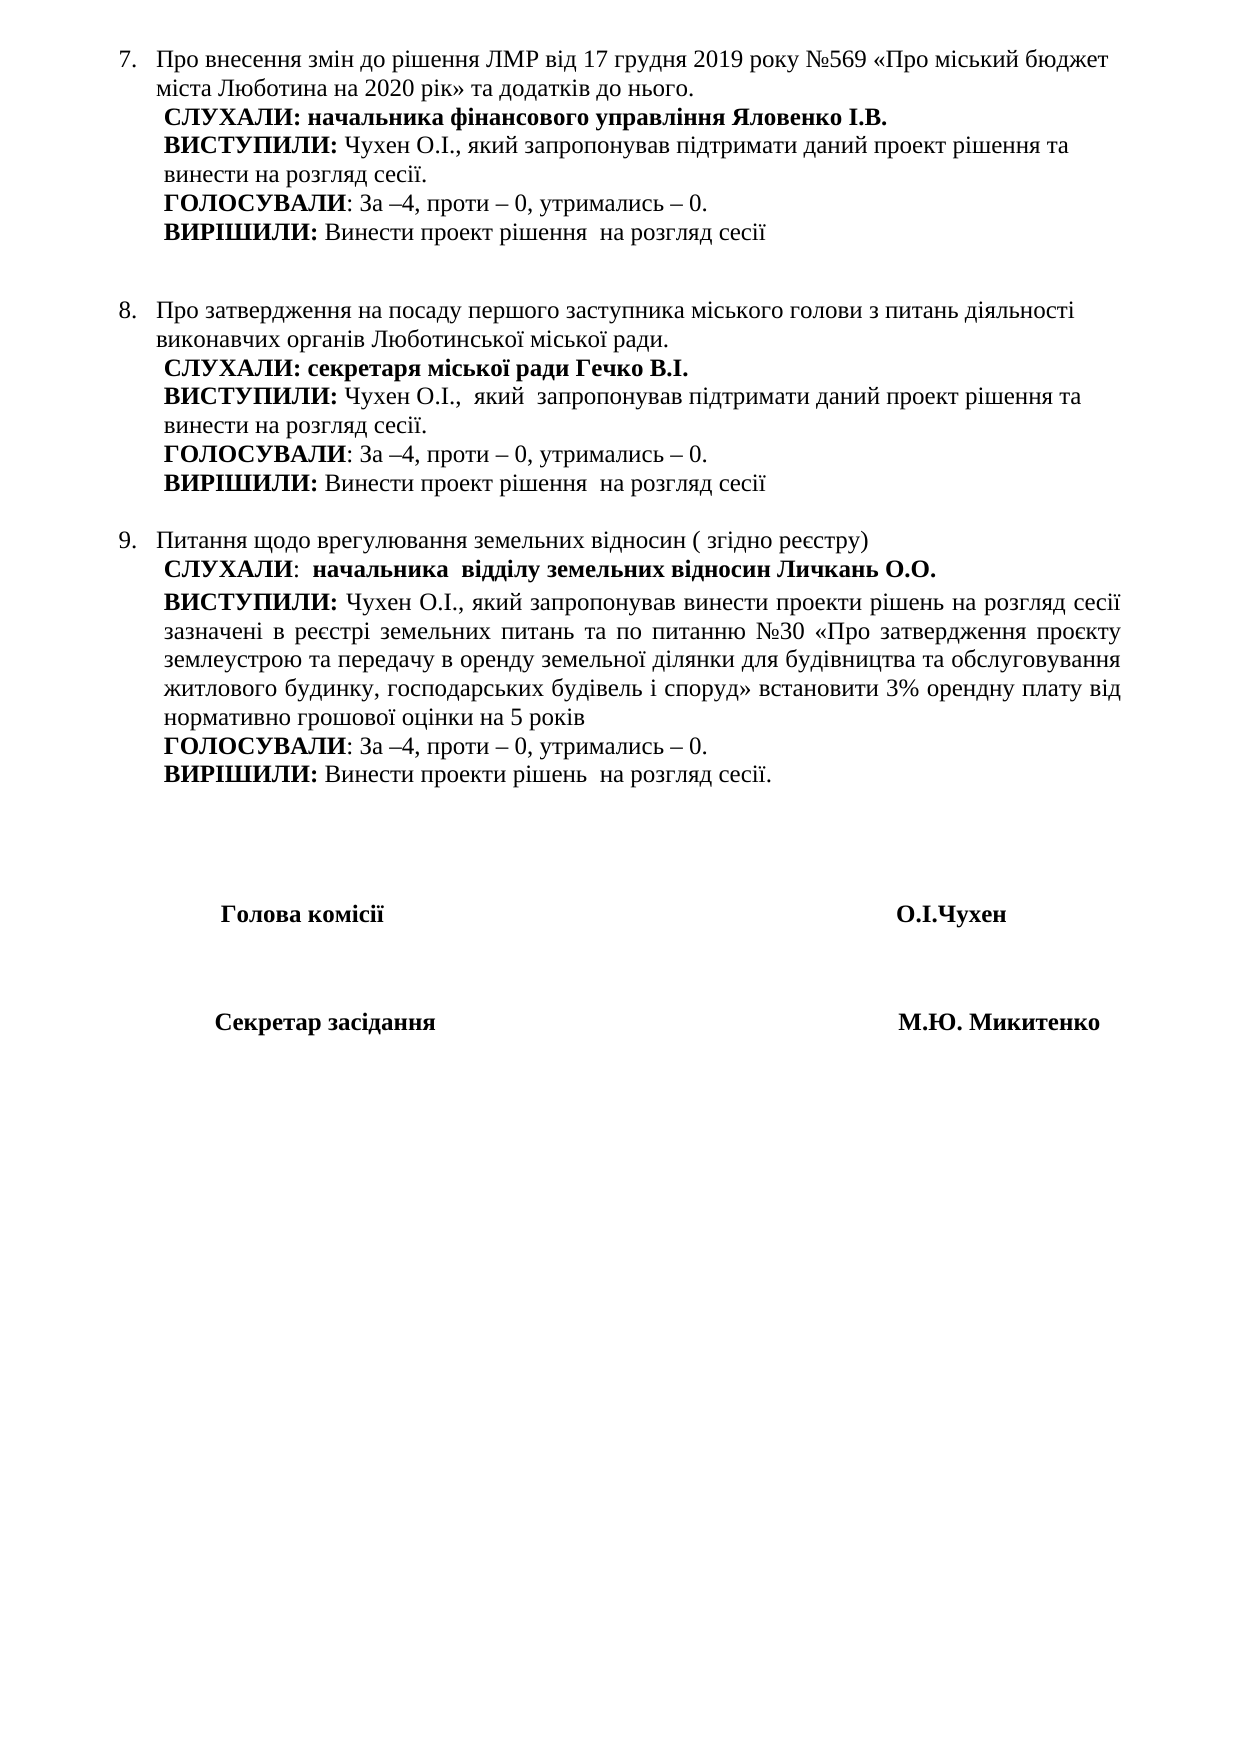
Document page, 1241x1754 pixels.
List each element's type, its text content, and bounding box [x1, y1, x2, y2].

text ГОЛОСУВАЛИ: За –4, проти – 0, утримались – 0. [164, 731, 1122, 759]
list СЛУХАЛИ: начальника фінансового управління Яловенко І.В. [164, 102, 1152, 131]
list ВИРІШИЛИ: Винести проект рішення на розгляд сесії [164, 217, 1152, 246]
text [164, 188, 1122, 217]
text ВИРІШИЛИ: Винести проекти рішень на розгляд сесії. [164, 759, 1122, 788]
text Голова комісії О.І.Чухен [171, 899, 1152, 928]
text ВИСТУПИЛИ: Чухен О.І., який запропонував підтримати даний проект рішення та винести на розгляд сесії. [164, 131, 1122, 188]
list Про затвердження на посаду першого заступника міського голови з питань діяльності виконавчих органів Люботинської міської ради. [118, 295, 1152, 353]
text Секретар засідання М.Ю. Микитенко [171, 1007, 1152, 1036]
list Питання щодо врегулювання земельних відносин ( згідно реєстру) [118, 525, 1152, 554]
list ВИРІШИЛИ: Винести проект рішення на розгляд сесії [164, 468, 1152, 496]
text ГОЛОСУВАЛИ: За –4, проти – 0, утримались – 0. [164, 439, 1122, 468]
list СЛУХАЛИ: секретаря міської ради Гечко В.І. [164, 353, 1152, 381]
text СЛУХАЛИ: начальника відділу земельних відносин Личкань О.О. [89, 554, 1152, 583]
text ВИСТУПИЛИ: Чухен О.І., який запропонував винести проекти рішень на розгляд сесії зазначені в реєстрі земельних питань та по питанню №30 «Про затвердження проєкту землеустрою та передачу в оренду земельної ділянки для будівництва та обслуговування житлового будинку, господарських будівель і споруд» встановити 3% орендну плату від нормативно грошової оцінки на 5 років [164, 587, 1122, 731]
text ВИСТУПИЛИ: Чухен О.І., який запропонував підтримати даний проект рішення та винести на розгляд сесії. [164, 381, 1122, 439]
list Про внесення змін до рішення ЛМР від 17 грудня 2019 року №569 «Про міський бюджет міста Люботина на 2020 рік» та додатків до нього. [118, 44, 1152, 102]
